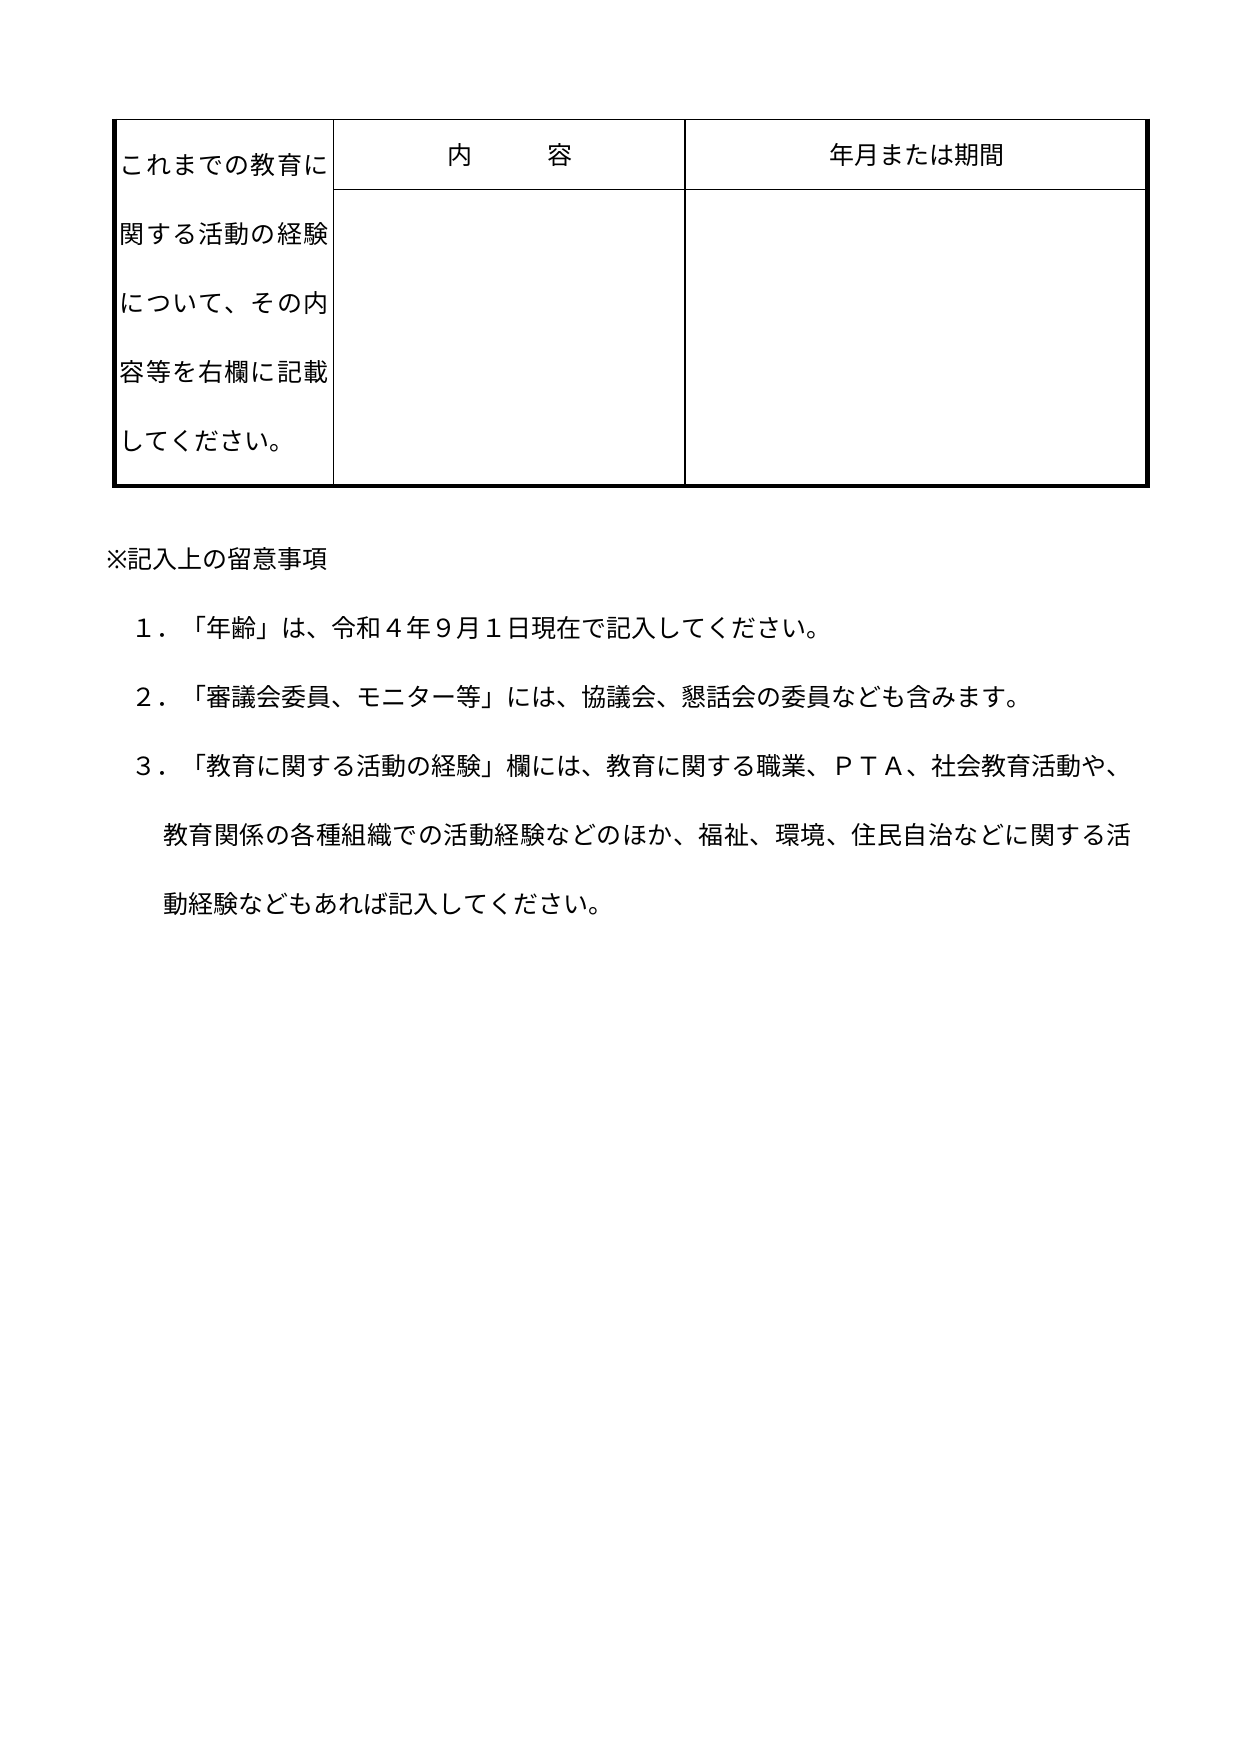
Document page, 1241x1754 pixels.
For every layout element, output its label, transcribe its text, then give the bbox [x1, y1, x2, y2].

text ２．「審議会委員、モニター等」には、協議会、懇話会の委員なども含みます。 [106, 661, 1134, 730]
table_cell [686, 190, 1145, 484]
table_cell [334, 190, 684, 484]
table_cell 内 容 [334, 120, 684, 188]
table_cell これまでの教育に関する活動の経験について、その内容等を右欄に記載してください。 [117, 120, 333, 484]
text ※記入上の留意事項 [106, 523, 1134, 592]
text ３．「教育に関する活動の経験」欄には、教育に関する職業、ＰＴＡ、社会教育活動や、教育関係の各種組織での活動経験などのほか、福祉、環境、住民自治などに関する活動経験などもあれば記入してください。 [106, 730, 1134, 937]
table_cell 年月または期間 [686, 120, 1145, 188]
text １．「年齢」は、令和４年９月１日現在で記入してください。 [106, 592, 1134, 661]
